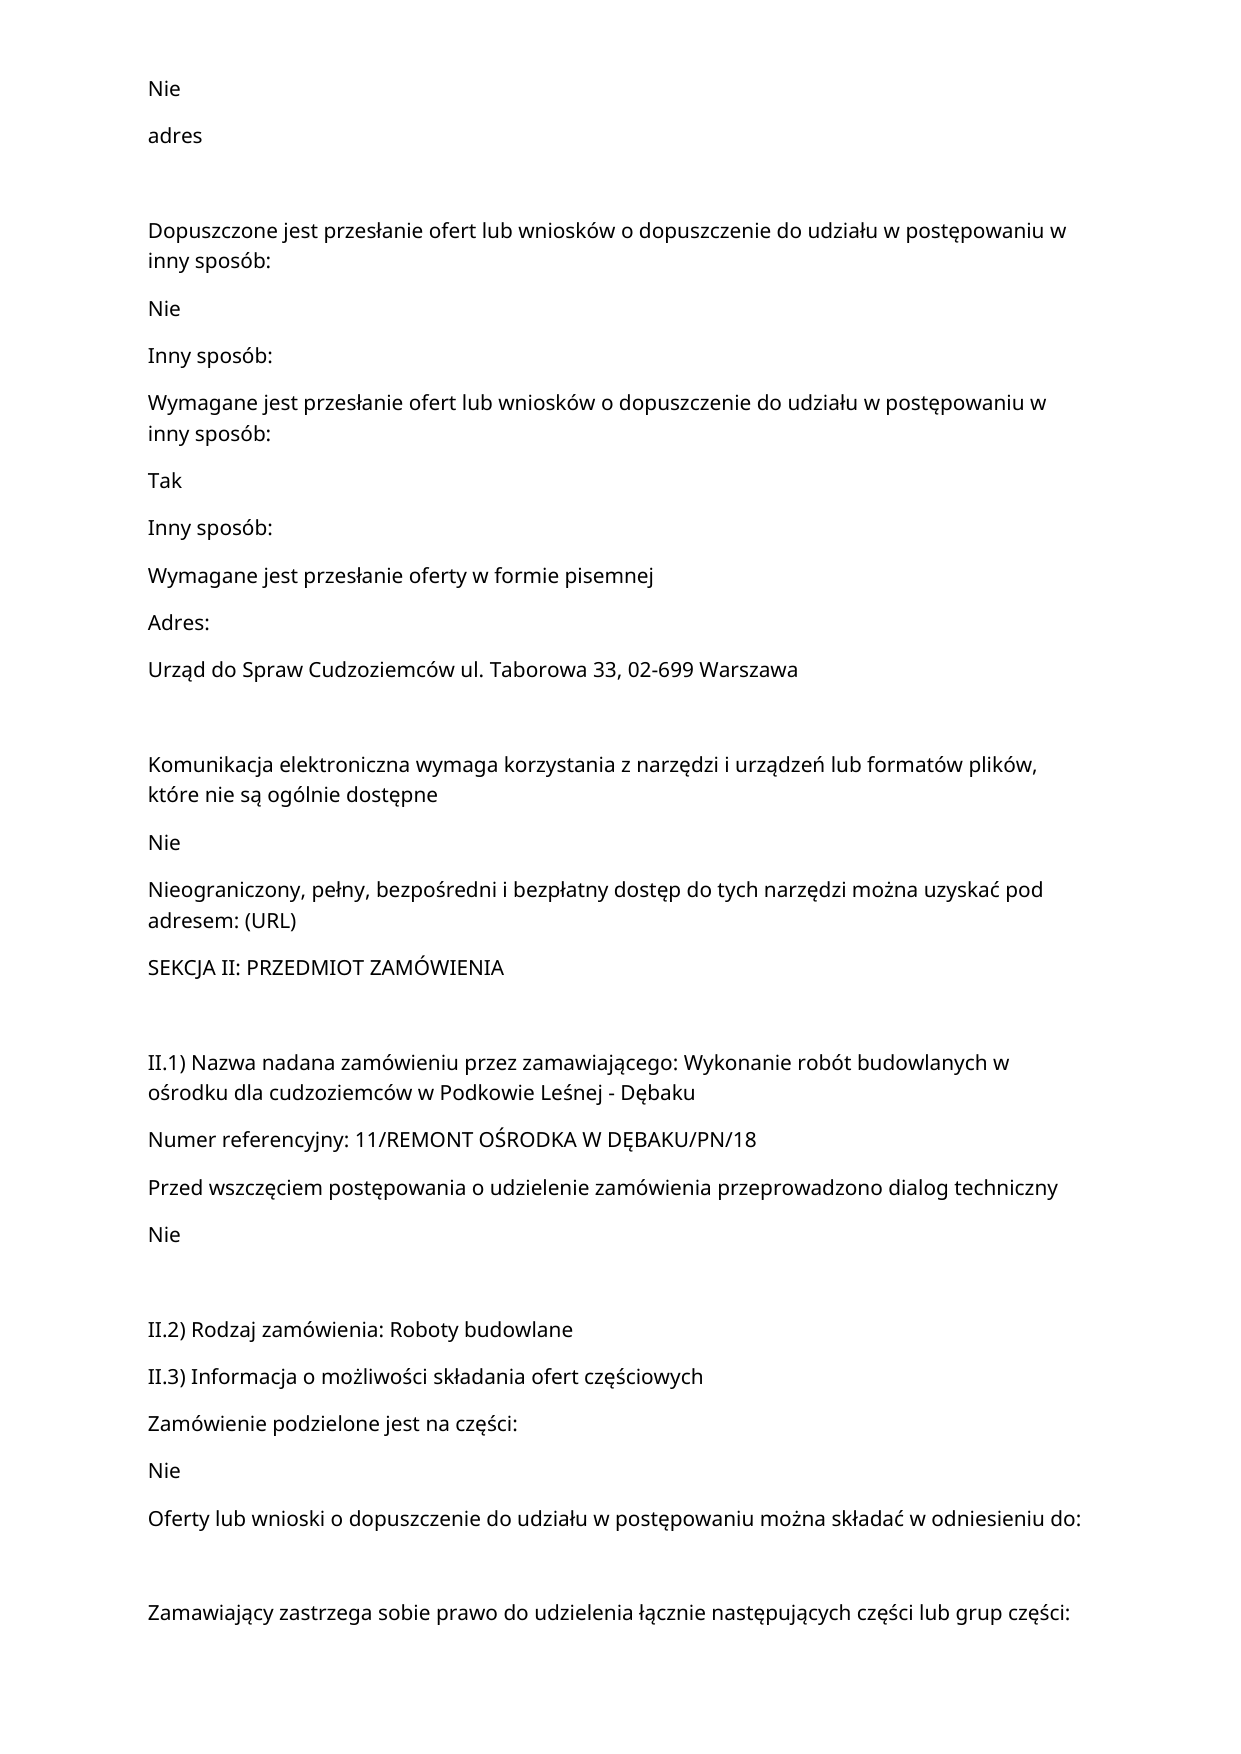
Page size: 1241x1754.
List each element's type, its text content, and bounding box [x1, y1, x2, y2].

text II.3) Informacja o możliwości składania ofert częściowych [148, 1362, 1093, 1390]
text Zamówienie podzielone jest na części: [148, 1409, 1093, 1438]
text adres [148, 121, 1093, 149]
text Nie [148, 1220, 1093, 1248]
text Nie [148, 294, 1093, 322]
text Zamawiający zastrzega sobie prawo do udzielenia łącznie następujących części lub grup części: [148, 1598, 1093, 1627]
text Nie [148, 74, 1093, 102]
text II.2) Rodzaj zamówienia: Roboty budowlane [148, 1315, 1093, 1343]
text Nie [148, 828, 1093, 856]
text Urząd do Spraw Cudzoziemców ul. Taborowa 33, 02-699 Warszawa [148, 655, 1093, 684]
text Inny sposób: [148, 513, 1093, 542]
text II.1) Nazwa nadana zamówieniu przez zamawiającego: Wykonanie robót budowlanych w ośrodku dla cudzoziemców w Podkowie Leśnej - Dębaku [148, 1048, 1093, 1107]
text Oferty lub wnioski o dopuszczenie do udziału w postępowaniu można składać w odniesieniu do: [148, 1504, 1093, 1532]
text Dopuszczone jest przesłanie ofert lub wniosków o dopuszczenie do udziału w postępowaniu w inny sposób: [148, 216, 1093, 275]
text Nieograniczony, pełny, bezpośredni i bezpłatny dostęp do tych narzędzi można uzyskać pod adresem: (URL) [148, 875, 1093, 934]
text Komunikacja elektroniczna wymaga korzystania z narzędzi i urządzeń lub formatów plików, które nie są ogólnie dostępne [148, 750, 1093, 809]
text Przed wszczęciem postępowania o udzielenie zamówienia przeprowadzono dialog techniczny [148, 1173, 1093, 1201]
text Nie [148, 1457, 1093, 1485]
text SEKCJA II: PRZEDMIOT ZAMÓWIENIA [148, 953, 1093, 981]
text Adres: [148, 608, 1093, 636]
text Wymagane jest przesłanie ofert lub wniosków o dopuszczenie do udziału w postępowaniu w inny sposób: [148, 388, 1093, 447]
text Inny sposób: [148, 341, 1093, 369]
text Wymagane jest przesłanie oferty w formie pisemnej [148, 561, 1093, 589]
text Tak [148, 466, 1093, 494]
text Numer referencyjny: 11/REMONT OŚRODKA W DĘBAKU/PN/18 [148, 1126, 1093, 1154]
